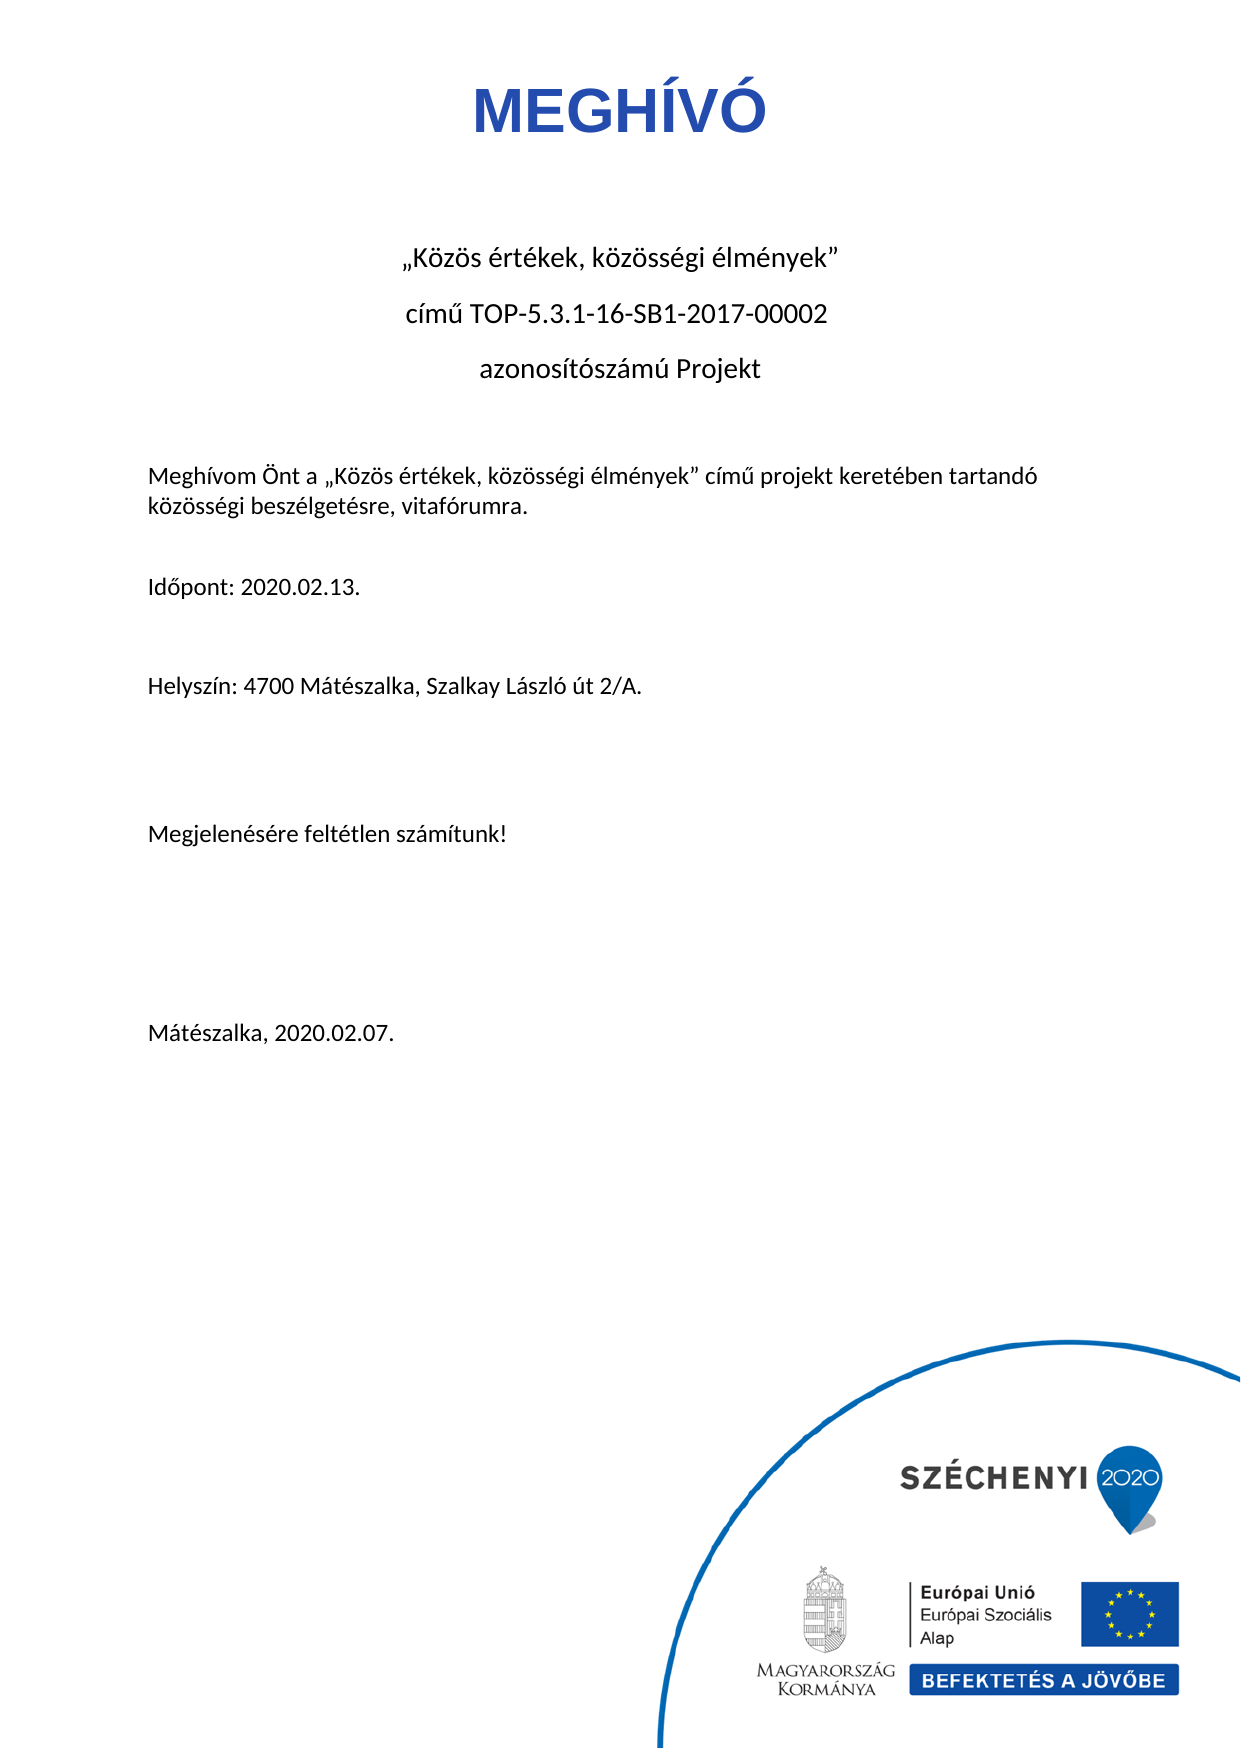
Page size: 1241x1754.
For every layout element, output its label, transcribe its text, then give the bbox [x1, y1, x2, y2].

text azonosítószámú Projekt [148, 350, 1092, 385]
text „Közös értékek, közösségi élmények” [148, 239, 1092, 275]
text című TOP-5.3.1-16-SB1-2017-00002 [148, 295, 1092, 330]
text Helyszín: 4700 Mátészalka, Szalkay László út 2/A. [148, 670, 1092, 700]
text Megjelenésére feltétlen számítunk! [148, 818, 1092, 849]
picture [602, 1306, 1241, 1748]
text Meghívom Önt a „Közös értékek, közösségi élmények” című projekt keretében tartandó közösségi beszélgetésre, vitafórumra. [148, 460, 1092, 521]
text Időpont: 2020.02.13. [148, 571, 1092, 601]
text Mátészalka, 2020.02.07. [148, 1017, 1092, 1047]
